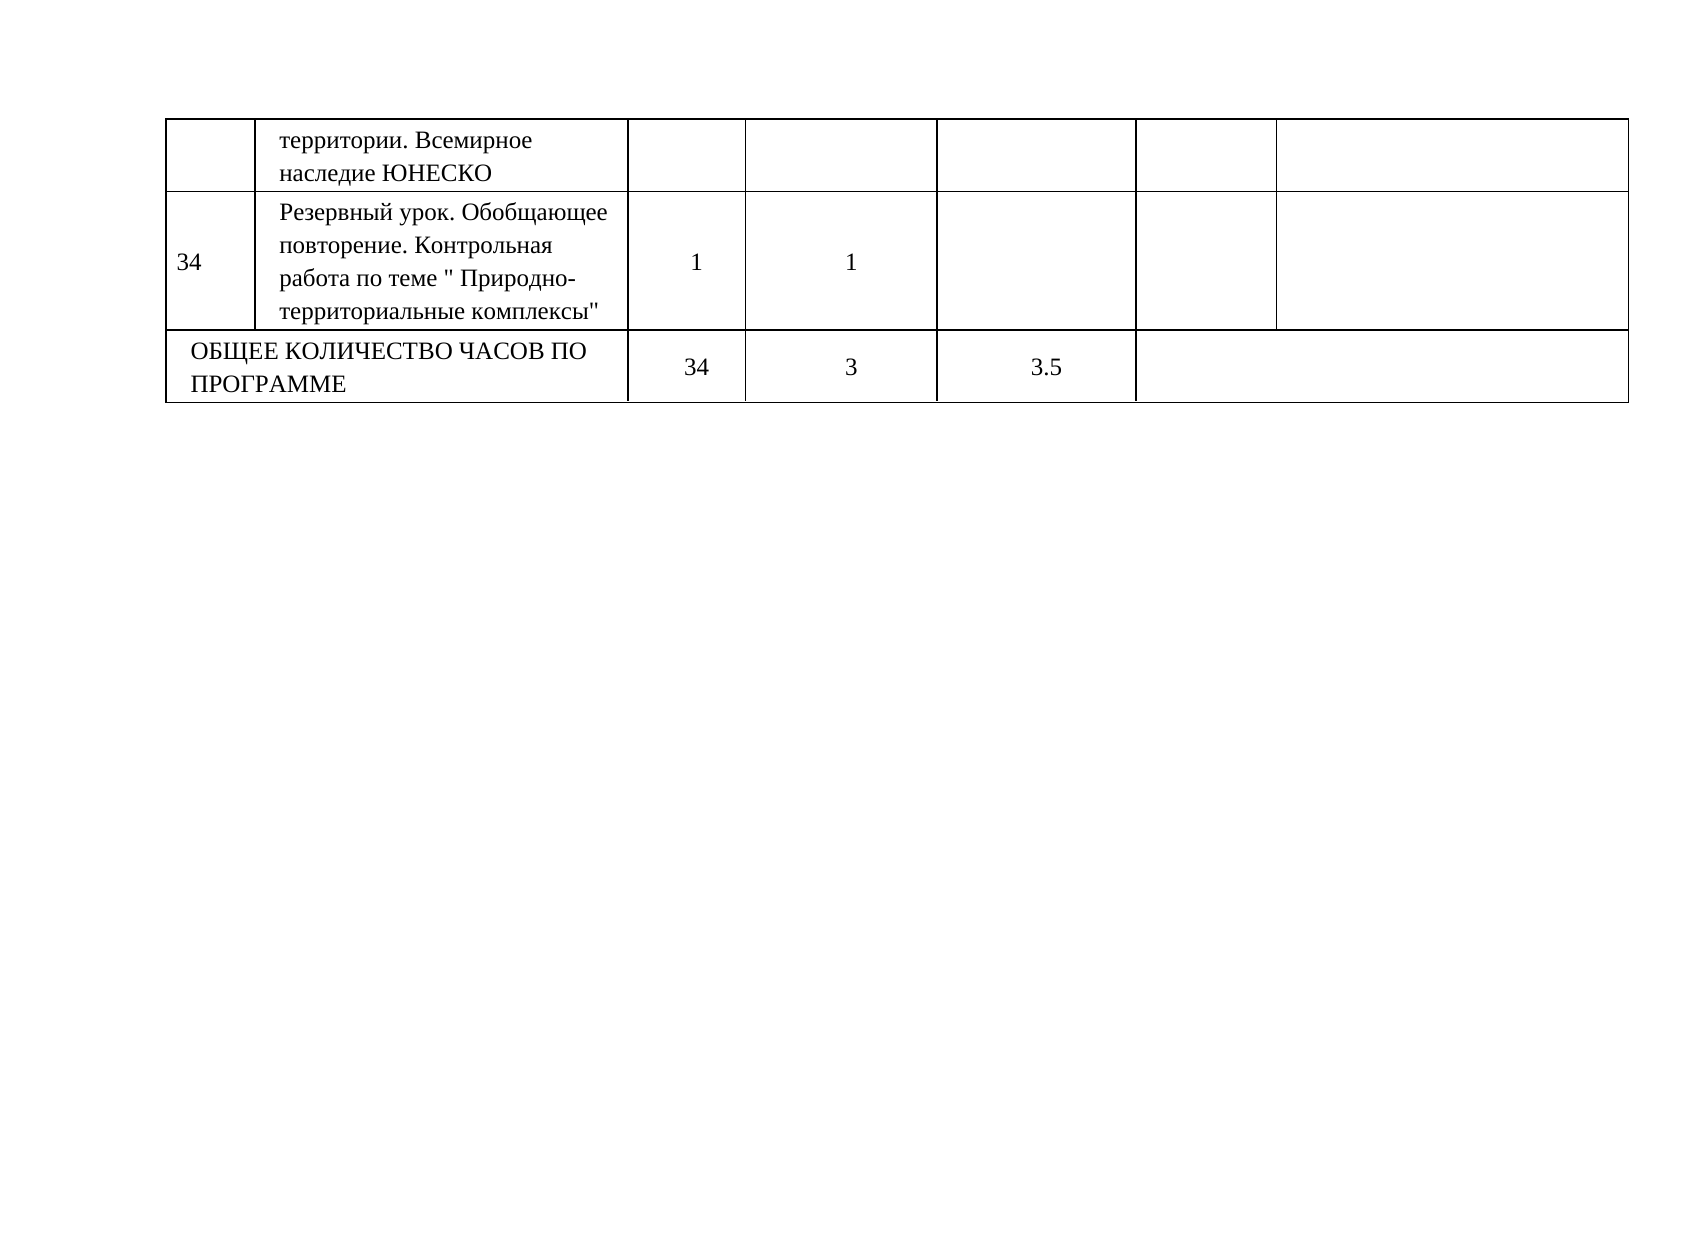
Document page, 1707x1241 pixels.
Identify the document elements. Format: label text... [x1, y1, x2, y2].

table_cell [746, 120, 936, 191]
table_cell 33 [167, 120, 254, 191]
table_cell Резервный урок. Обобщающее повторение. Контрольная работа по теме " Природно-территориальные комплексы" [256, 192, 627, 329]
table_cell 1 [629, 192, 745, 329]
table_cell [938, 192, 1135, 329]
table_cell 3.5 [938, 331, 1135, 401]
table_cell 3 [746, 331, 936, 401]
table_cell 1 [746, 192, 936, 329]
table_cell [1277, 192, 1628, 329]
table_cell [1137, 120, 1276, 191]
table_cell ОБЩЕЕ КОЛИЧЕСТВО ЧАСОВ ПО ПРОГРАММЕ [167, 331, 627, 401]
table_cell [256, 120, 627, 191]
table_cell [938, 120, 1135, 191]
table_cell 34 [629, 331, 745, 401]
table_cell [1137, 192, 1276, 329]
table_cell [1137, 331, 1628, 401]
table_cell 34 [167, 192, 254, 329]
table_cell 1 [629, 120, 745, 191]
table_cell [1277, 120, 1628, 191]
